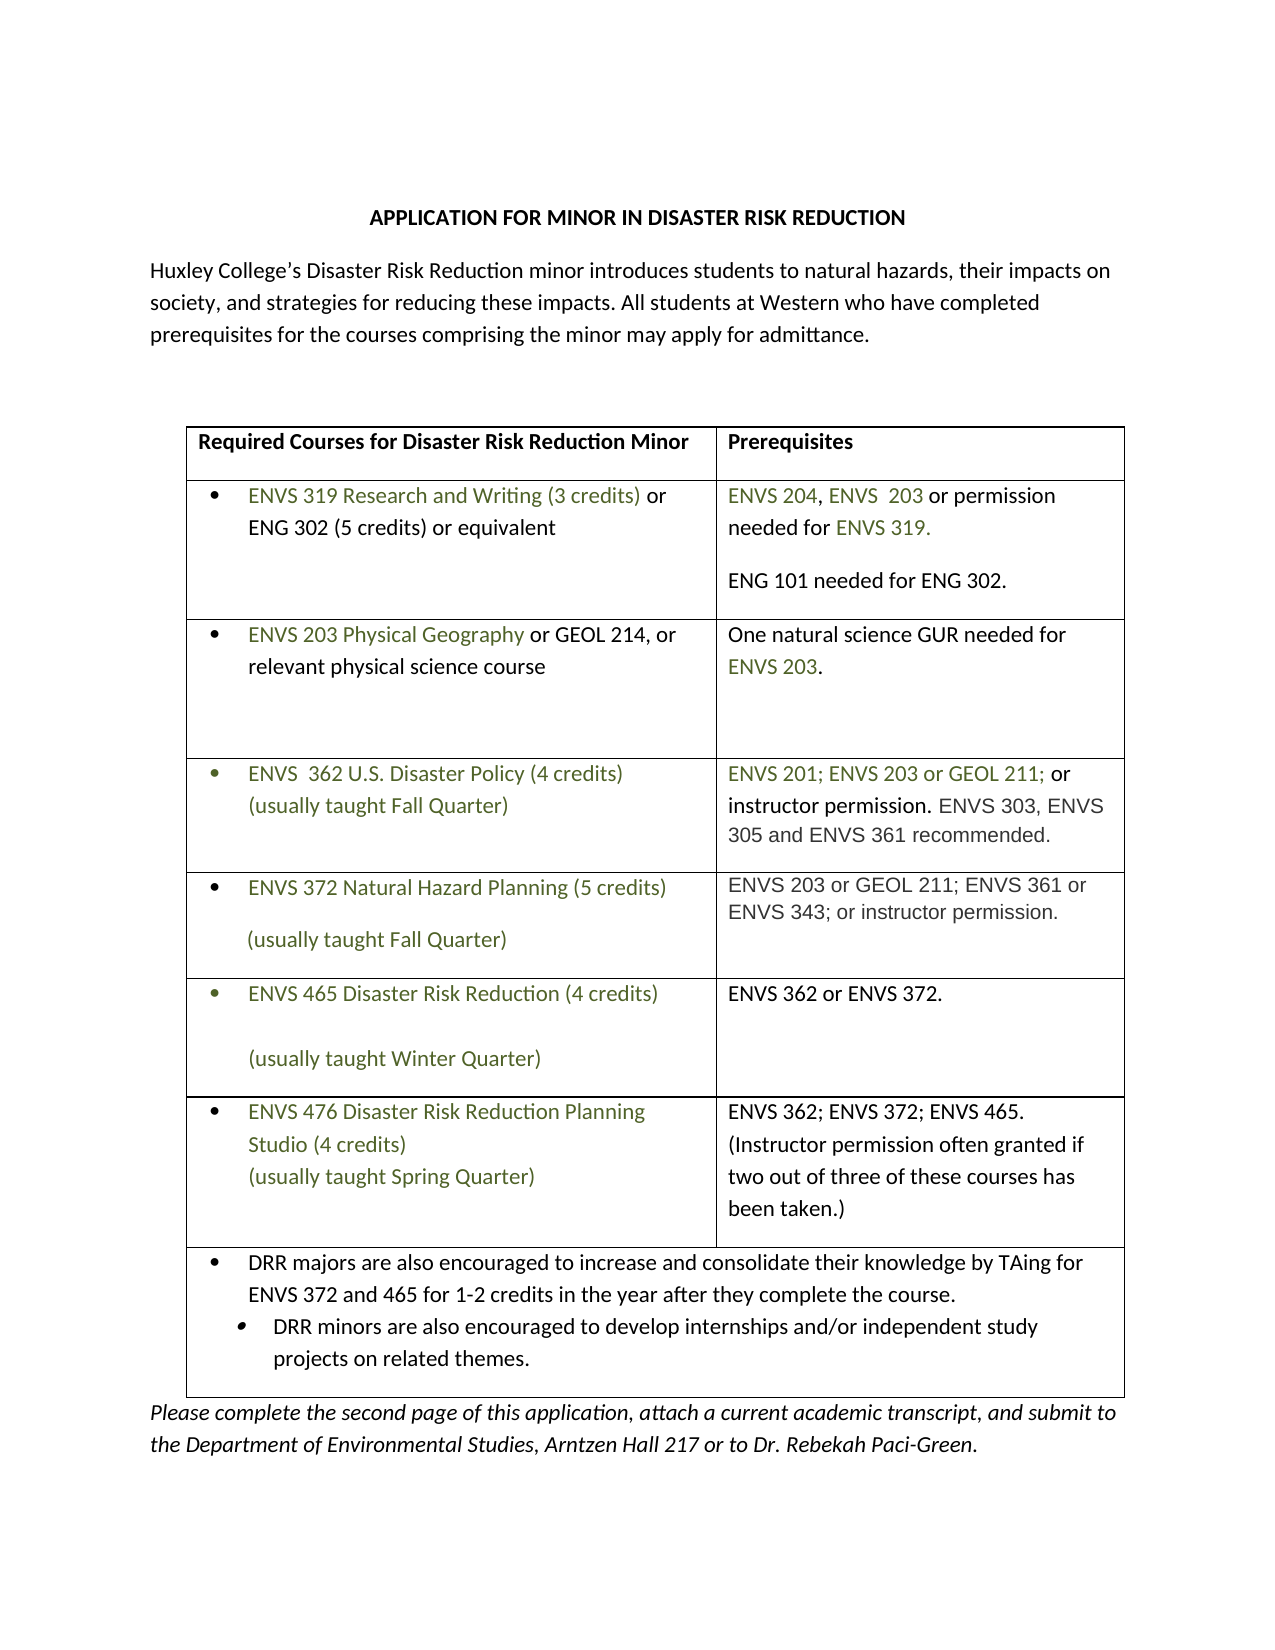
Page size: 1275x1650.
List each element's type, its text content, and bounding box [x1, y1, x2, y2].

table_cell ENVS 476 Disaster Risk Reduction Planning Studio (4 credits) (usually taught Spring Quarter) [187, 1098, 716, 1247]
table_cell ENVS 204, ENVS 203 or permission needed for ENVS 319. ENG 101 needed for ENG 302. [717, 481, 1124, 619]
table_header Required Courses for Disaster Risk Reduction Minor [187, 428, 716, 480]
table_cell DRR majors are also encouraged to increase and consolidate their knowledge by TAing for ENVS 372 and 465 for 1-2 credits in the year after they complete the course. DRR minors are also encouraged to develop internships and/or independent study projects on related themes. [187, 1248, 1124, 1397]
table_cell ENVS 465 Disaster Risk Reduction (4 credits) (usually taught Winter Quarter) [187, 979, 716, 1096]
text Huxley College’s Disaster Risk Reduction minor introduces students to natural hazards, their impacts on society, and strategies for reducing these impacts. All students at Western who have completed prerequisites for the courses comprising the minor may apply for admittance. [150, 256, 1125, 348]
table_cell ENVS 372 Natural Hazard Planning (5 credits) (usually taught Fall Quarter) [187, 873, 716, 978]
text APPLICATION FOR MINOR IN DISASTER RISK REDUCTION [150, 203, 1125, 231]
table_cell ENVS 203 or GEOL 211; ENVS 361 or ENVS 343; or instructor permission. [717, 873, 1124, 978]
table_header Prerequisites [717, 428, 1124, 480]
table_cell ENVS 203 Physical Geography or GEOL 214, or relevant physical science course [187, 620, 716, 758]
table_cell ENVS 362 or ENVS 372. [717, 979, 1124, 1096]
table_cell One natural science GUR needed for ENVS 203. [717, 620, 1124, 758]
table_cell ENVS 201; ENVS 203 or GEOL 211; or instructor permission. ENVS 303, ENVS 305 and ENVS 361 recommended. [717, 759, 1124, 872]
table_cell ENVS 319 Research and Writing (3 credits) or ENG 302 (5 credits) or equivalent [187, 481, 716, 619]
table_cell ENVS 362 U.S. Disaster Policy (4 credits) (usually taught Fall Quarter) [187, 759, 716, 872]
table_cell ENVS 362; ENVS 372; ENVS 465. (Instructor permission often granted if two out of three of these courses has been taken.) [717, 1098, 1124, 1247]
text Please complete the second page of this application, attach a current academic transcript, and submit to the Department of Environmental Studies, Arntzen Hall 217 or to Dr. Rebekah Paci-Green. [150, 1398, 1125, 1458]
